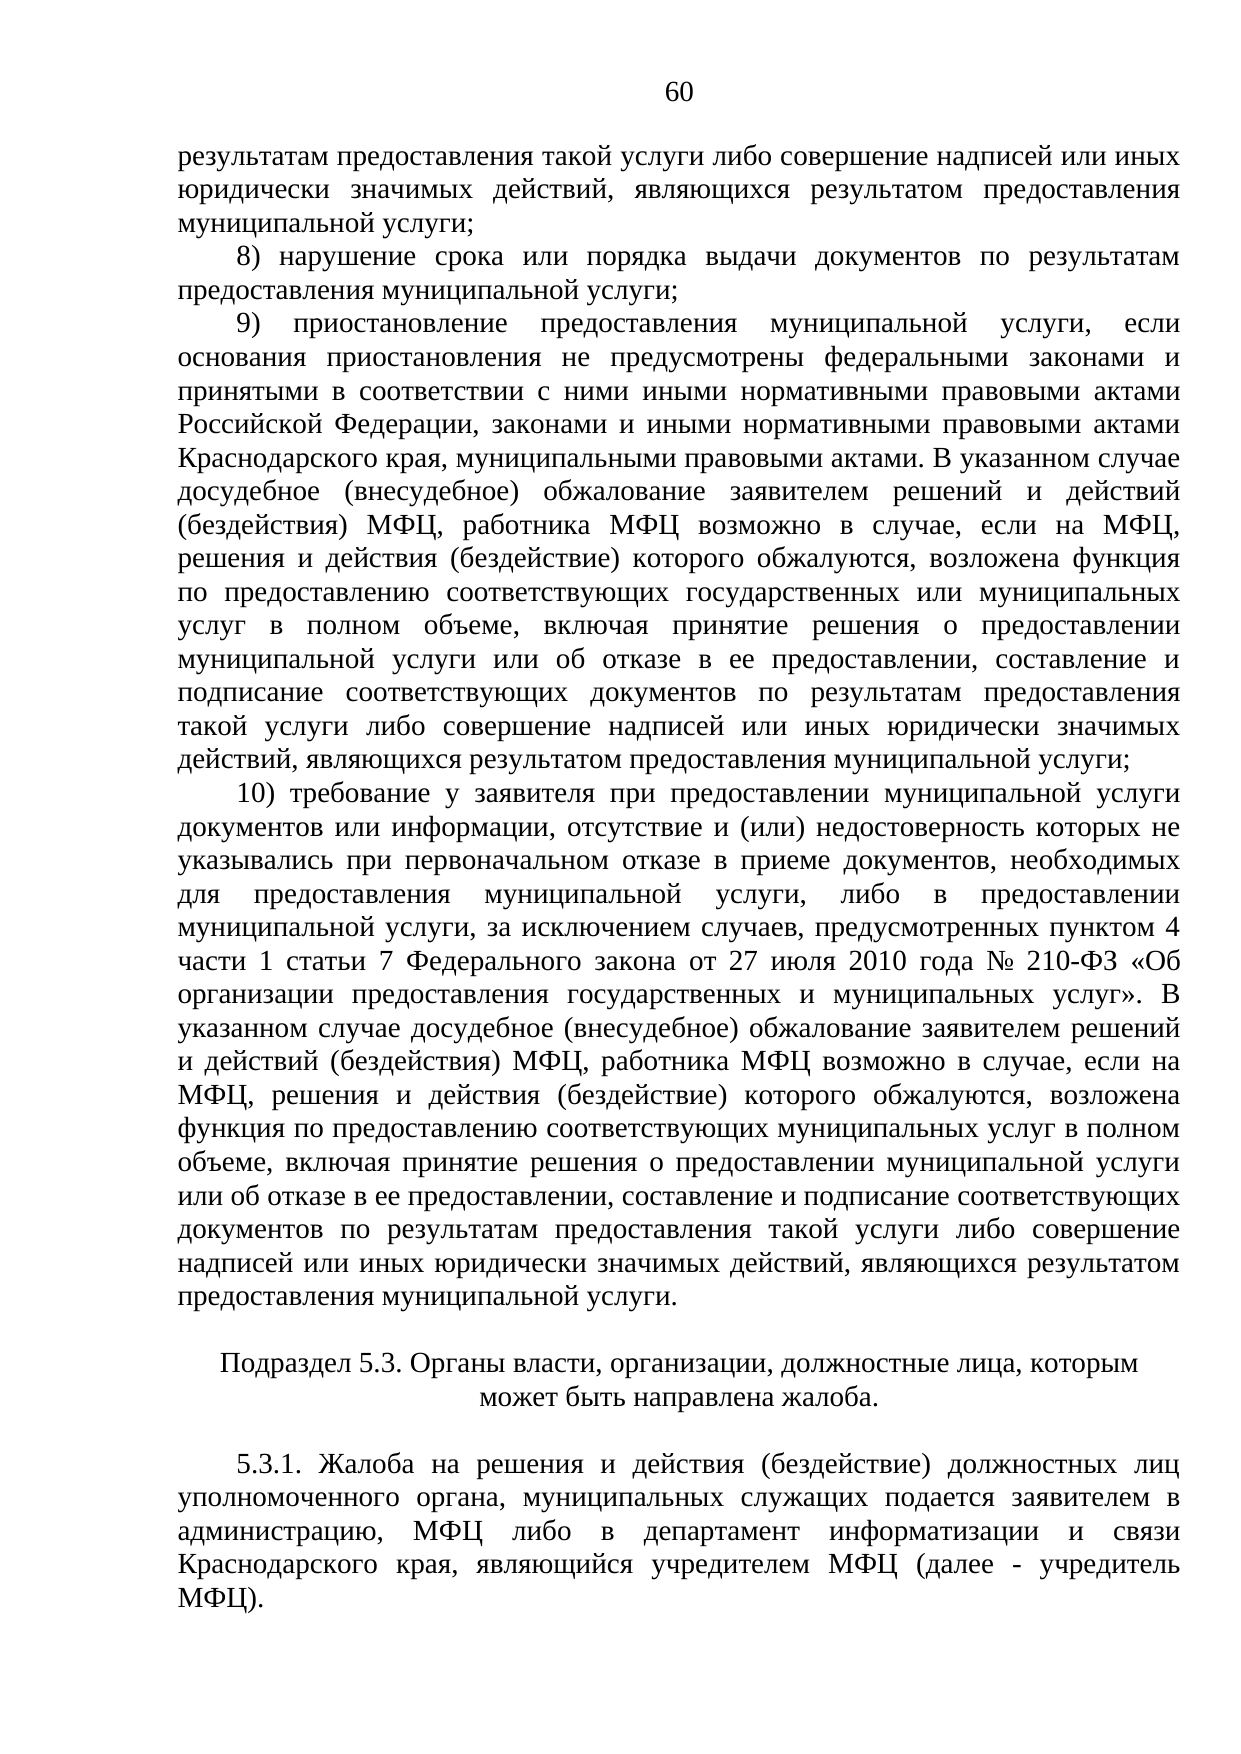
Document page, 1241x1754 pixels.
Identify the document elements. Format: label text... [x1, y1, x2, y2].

text Подраздел 5.3. Органы власти, организации, должностные лица, которым может быть направлена жалоба. [177, 1345, 1181, 1412]
text 9) приостановление предоставления муниципальной услуги, если основания приостановления не предусмотрены федеральными законами и принятыми в соответствии с ними иными нормативными правовыми актами Российской Федерации, законами и иными нормативными правовыми актами Краснодарского края, муниципальными правовыми актами. В указанном случае досудебное (внесудебное) обжалование заявителем решений и действий (бездействия) МФЦ, работника МФЦ возможно в случае, если на МФЦ, решения и действия (бездействие) которого обжалуются, возложена функция по предоставлению соответствующих государственных или муниципальных услуг в полном объеме, включая принятие решения о предоставлении муниципальной услуги или об отказе в ее предоставлении, составление и подписание соответствующих документов по результатам предоставления такой услуги либо совершение надписей или иных юридически значимых действий, являющихся результатом предоставления муниципальной услуги; [177, 306, 1181, 775]
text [177, 138, 1181, 238]
text 10) требование у заявителя при предоставлении муниципальной услуги документов или информации, отсутствие и (или) недостоверность которых не указывались при первоначальном отказе в приеме документов, необходимых для предоставления муниципальной услуги, либо в предоставлении муниципальной услуги, за исключением случаев, предусмотренных пунктом 4 части 1 статьи 7 Федерального закона от 27 июля 2010 года № 210-ФЗ «Об организации предоставления государственных и муниципальных услуг». В указанном случае досудебное (внесудебное) обжалование заявителем решений и действий (бездействия) МФЦ, работника МФЦ возможно в случае, если на МФЦ, решения и действия (бездействие) которого обжалуются, возложена функция по предоставлению соответствующих муниципальных услуг в полном объеме, включая принятие решения о предоставлении муниципальной услуги или об отказе в ее предоставлении, составление и подписание соответствующих документов по результатам предоставления такой услуги либо совершение надписей или иных юридически значимых действий, являющихся результатом предоставления муниципальной услуги. [177, 775, 1181, 1312]
text 8) нарушение срока или порядка выдачи документов по результатам предоставления муниципальной услуги; [177, 238, 1181, 306]
text 5.3.1. Жалоба на решения и действия (бездействие) должностных лиц уполномоченного органа, муниципальных служащих подается заявителем в администрацию, МФЦ либо в департамент информатизации и связи Краснодарского края, являющийся учредителем МФЦ (далее - учредитель МФЦ). [177, 1446, 1181, 1614]
